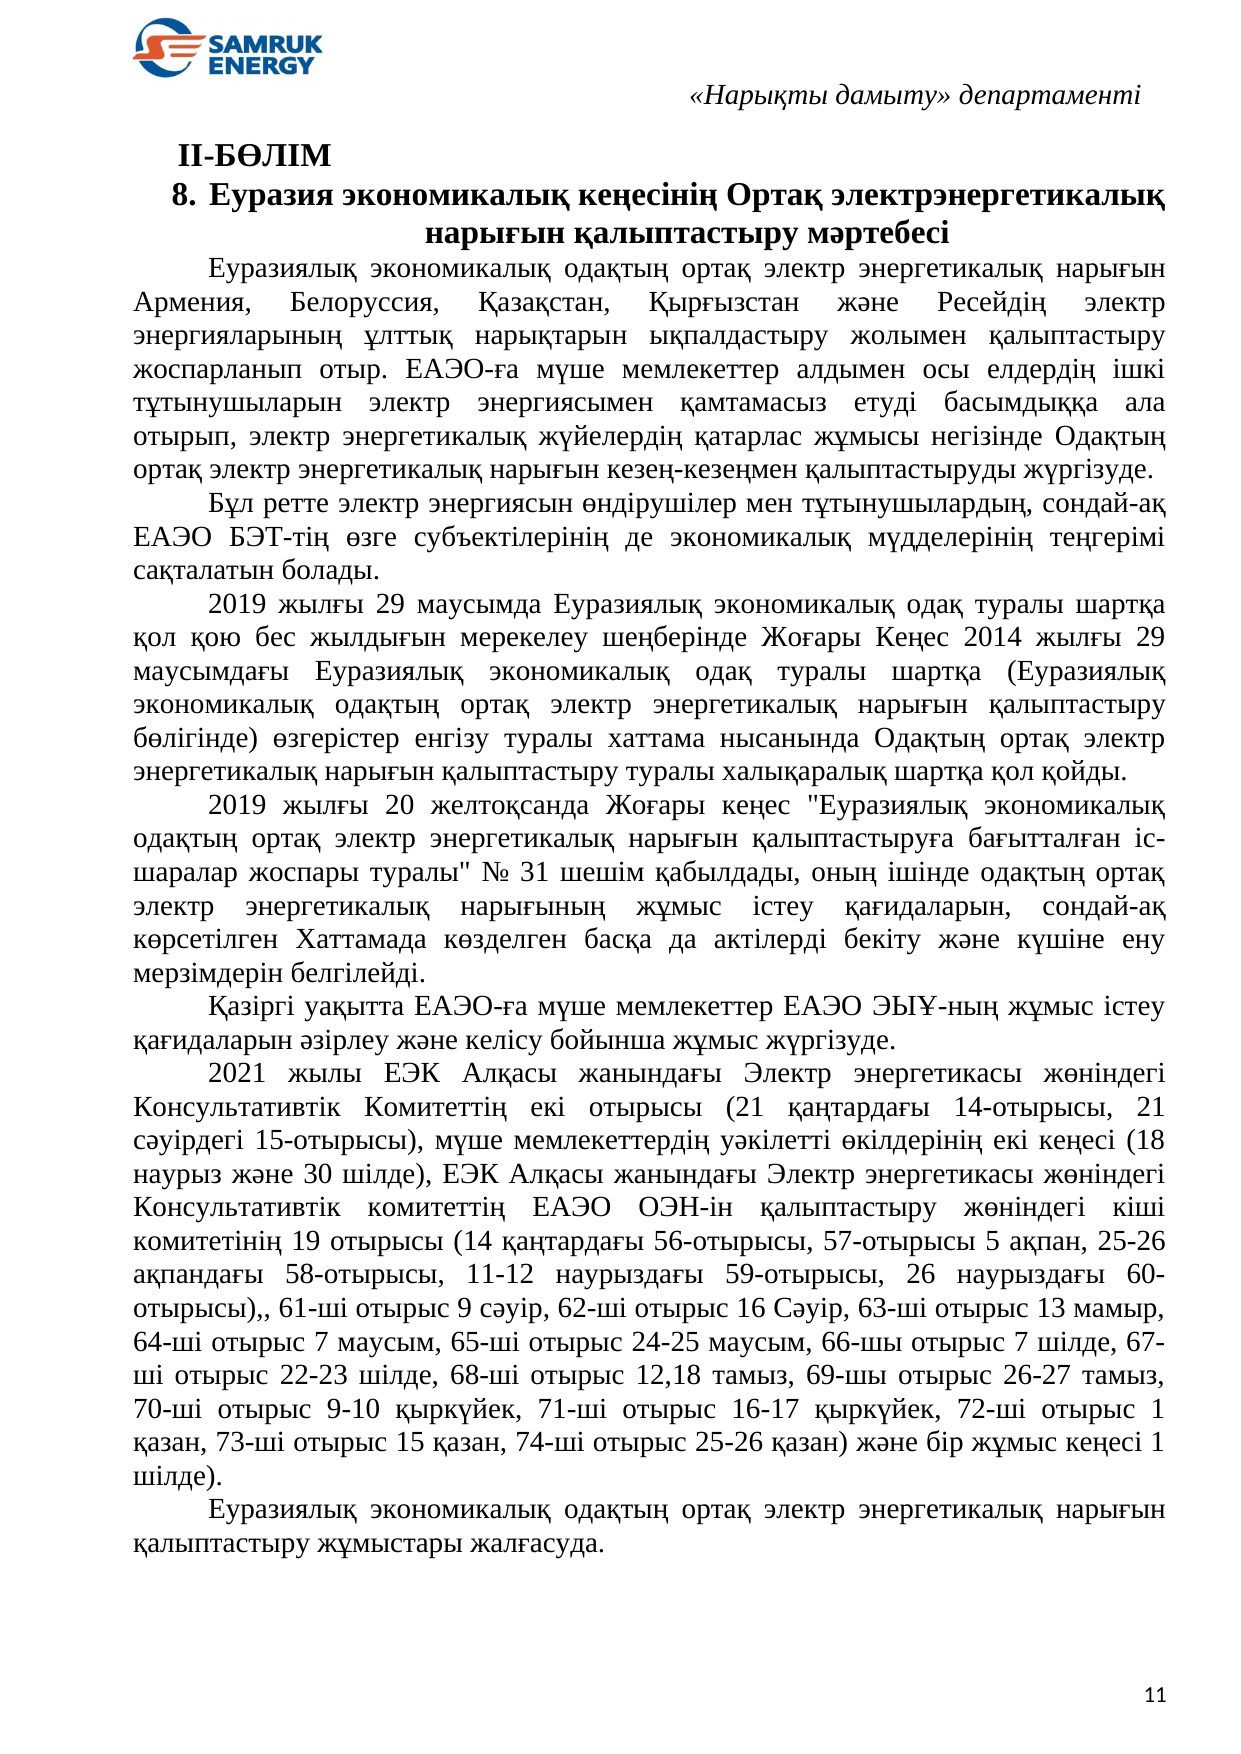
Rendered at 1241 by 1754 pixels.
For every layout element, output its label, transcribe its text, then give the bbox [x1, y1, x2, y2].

subtitle II-БӨЛІМ [133, 115, 1166, 174]
text Бұл ретте электр энергиясын өндірушілер мен тұтынушылардың, сондай-ақ ЕАЭО БЭТ-тің өзге субъектілерінің де экономикалық мүдделерінің теңгерімі сақталатын болады. [133, 485, 1166, 586]
text Қазіргі уақытта ЕАЭО-ға мүше мемлекеттер ЕАЭО ЭЫҰ-ның жұмыс істеу қағидаларын әзірлеу және келісу бойынша жұмыс жүргізуде. [133, 988, 1166, 1055]
text 2021 жылы ЕЭК Алқасы жанындағы Электр энергетикасы жөніндегі Консультативтік Комитеттің екі отырысы (21 қаңтардағы 14-отырысы, 21 сәуірдегі 15-отырысы), мүше мемлекеттердің уәкілетті өкілдерінің екі кеңесі (18 наурыз және 30 шілде), ЕЭК Алқасы жанындағы Электр энергетикасы жөніндегі Консультативтік комитеттің ЕАЭО ОЭН-ін қалыптастыру жөніндегі кіші комитетінің 19 отырысы (14 қаңтардағы 56-отырысы, 57-отырысы 5 ақпан, 25-26 ақпандағы 58-отырысы, 11-12 наурыздағы 59-отырысы, 26 наурыздағы 60-отырысы),, 61-ші отырыс 9 сәуір, 62-ші отырыс 16 Сәуір, 63-ші отырыс 13 мамыр, 64-ші отырыс 7 маусым, 65-ші отырыс 24-25 маусым, 66-шы отырыс 7 шілде, 67-ші отырыс 22-23 шілде, 68-ші отырыс 12,18 тамыз, 69-шы отырыс 26-27 тамыз, 70-ші отырыс 9-10 қыркүйек, 71-ші отырыс 16-17 қыркүйек, 72-ші отырыс 1 қазан, 73-ші отырыс 15 қазан, 74-ші отырыс 25-26 қазан) және бір жұмыс кеңесі 1 шілде). [133, 1055, 1166, 1491]
text 2019 жылғы 29 маусымда Еуразиялық экономикалық одақ туралы шартқа қол қою бес жылдығын мерекелеу шеңберінде Жоғары Кеңес 2014 жылғы 29 маусымдағы Еуразиялық экономикалық одақ туралы шартқа (Еуразиялық экономикалық одақтың ортақ электр энергетикалық нарығын қалыптастыру бөлігінде) өзгерістер енгізу туралы хаттама нысанында Одақтың ортақ электр энергетикалық нарығын қалыптастыру туралы халықаралық шартқа қол қойды. [133, 586, 1166, 787]
subtitle Еуразия экономикалық кеңесінің Ортақ электрэнергетикалық нарығын қалыптастыру мәртебесі [170, 174, 1166, 250]
text Еуразиялық экономикалық одақтың ортақ электр энергетикалық нарығын қалыптастыру жұмыстары жалғасуда. [133, 1491, 1166, 1558]
text Еуразиялық экономикалық одақтың ортақ электр энергетикалық нарығын Армения, Белоруссия, Қазақстан, Қырғызстан және Ресейдің электр энергияларының ұлттық нарықтарын ықпалдастыру жолымен қалыптастыру жоспарланып отыр. ЕАЭО-ға мүше мемлекеттер алдымен осы елдердің ішкі тұтынушыларын электр энергиясымен қамтамасыз етуді басымдыққа ала отырып, электр энергетикалық жүйелердің қатарлас жұмысы негізінде Одақтың ортақ электр энергетикалық нарығын кезең-кезеңмен қалыптастыруды жүргізуде. [133, 250, 1166, 485]
picture [132, 17, 323, 82]
text 2019 жылғы 20 желтоқсанда Жоғары кеңес "Еуразиялық экономикалық одақтың ортақ электр энергетикалық нарығын қалыптастыруға бағытталған іс-шаралар жоспары туралы" № 31 шешім қабылдады, оның ішінде одақтың ортақ электр энергетикалық нарығының жұмыс істеу қағидаларын, сондай-ақ көрсетілген Хаттамада көзделген басқа да актілерді бекіту және күшіне ену мерзімдерін белгілейді. [133, 787, 1166, 988]
